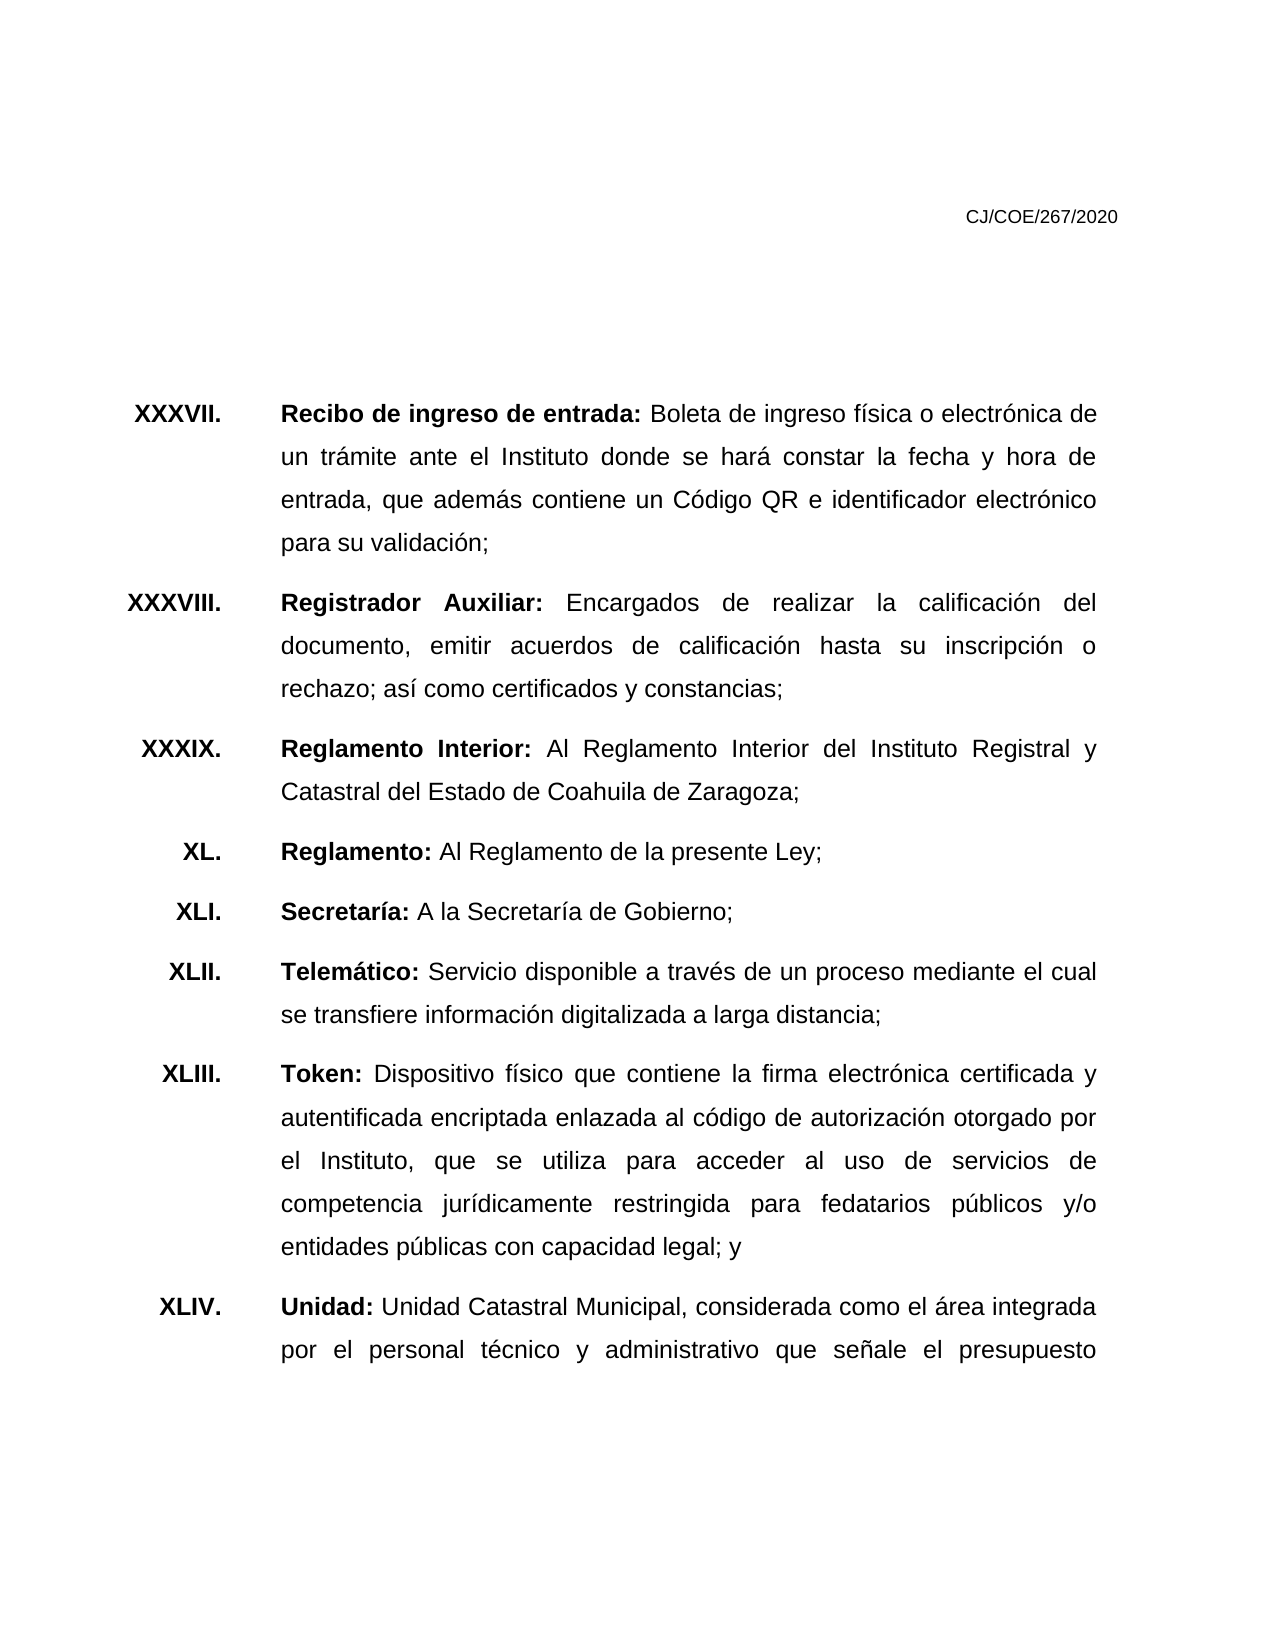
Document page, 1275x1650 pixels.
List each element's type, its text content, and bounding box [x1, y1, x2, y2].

list Secretaría: A la Secretaría de Gobierno; [222, 897, 1098, 925]
list Reglamento Interior: Al Reglamento Interior del Instituto Registral y Catastral del Estado de Coahuila de Zaragoza; [222, 734, 1098, 806]
list Registrador Auxiliar: Encargados de realizar la calificación del documento, emitir acuerdos de calificación hasta su inscripción o rechazo; así como certificados y constancias; [222, 588, 1098, 703]
list Reglamento: Al Reglamento de la presente Ley; [222, 837, 1098, 866]
list Recibo de ingreso de entrada: Boleta de ingreso física o electrónica de un trámite ante el Instituto donde se hará constar la fecha y hora de entrada, que además contiene un Código QR e identificador electrónico para su validación; [222, 399, 1098, 557]
list Token: Dispositivo físico que contiene la firma electrónica certificada y autentificada encriptada enlazada al código de autorización otorgado por el Instituto, que se utiliza para acceder al uso de servicios de competencia jurídicamente restringida para fedatarios públicos y/o entidades públicas con capacidad legal; y [222, 1059, 1098, 1261]
list Telemático: Servicio disponible a través de un proceso mediante el cual se transfiere información digitalizada a larga distancia; [222, 956, 1098, 1028]
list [222, 1292, 1098, 1363]
